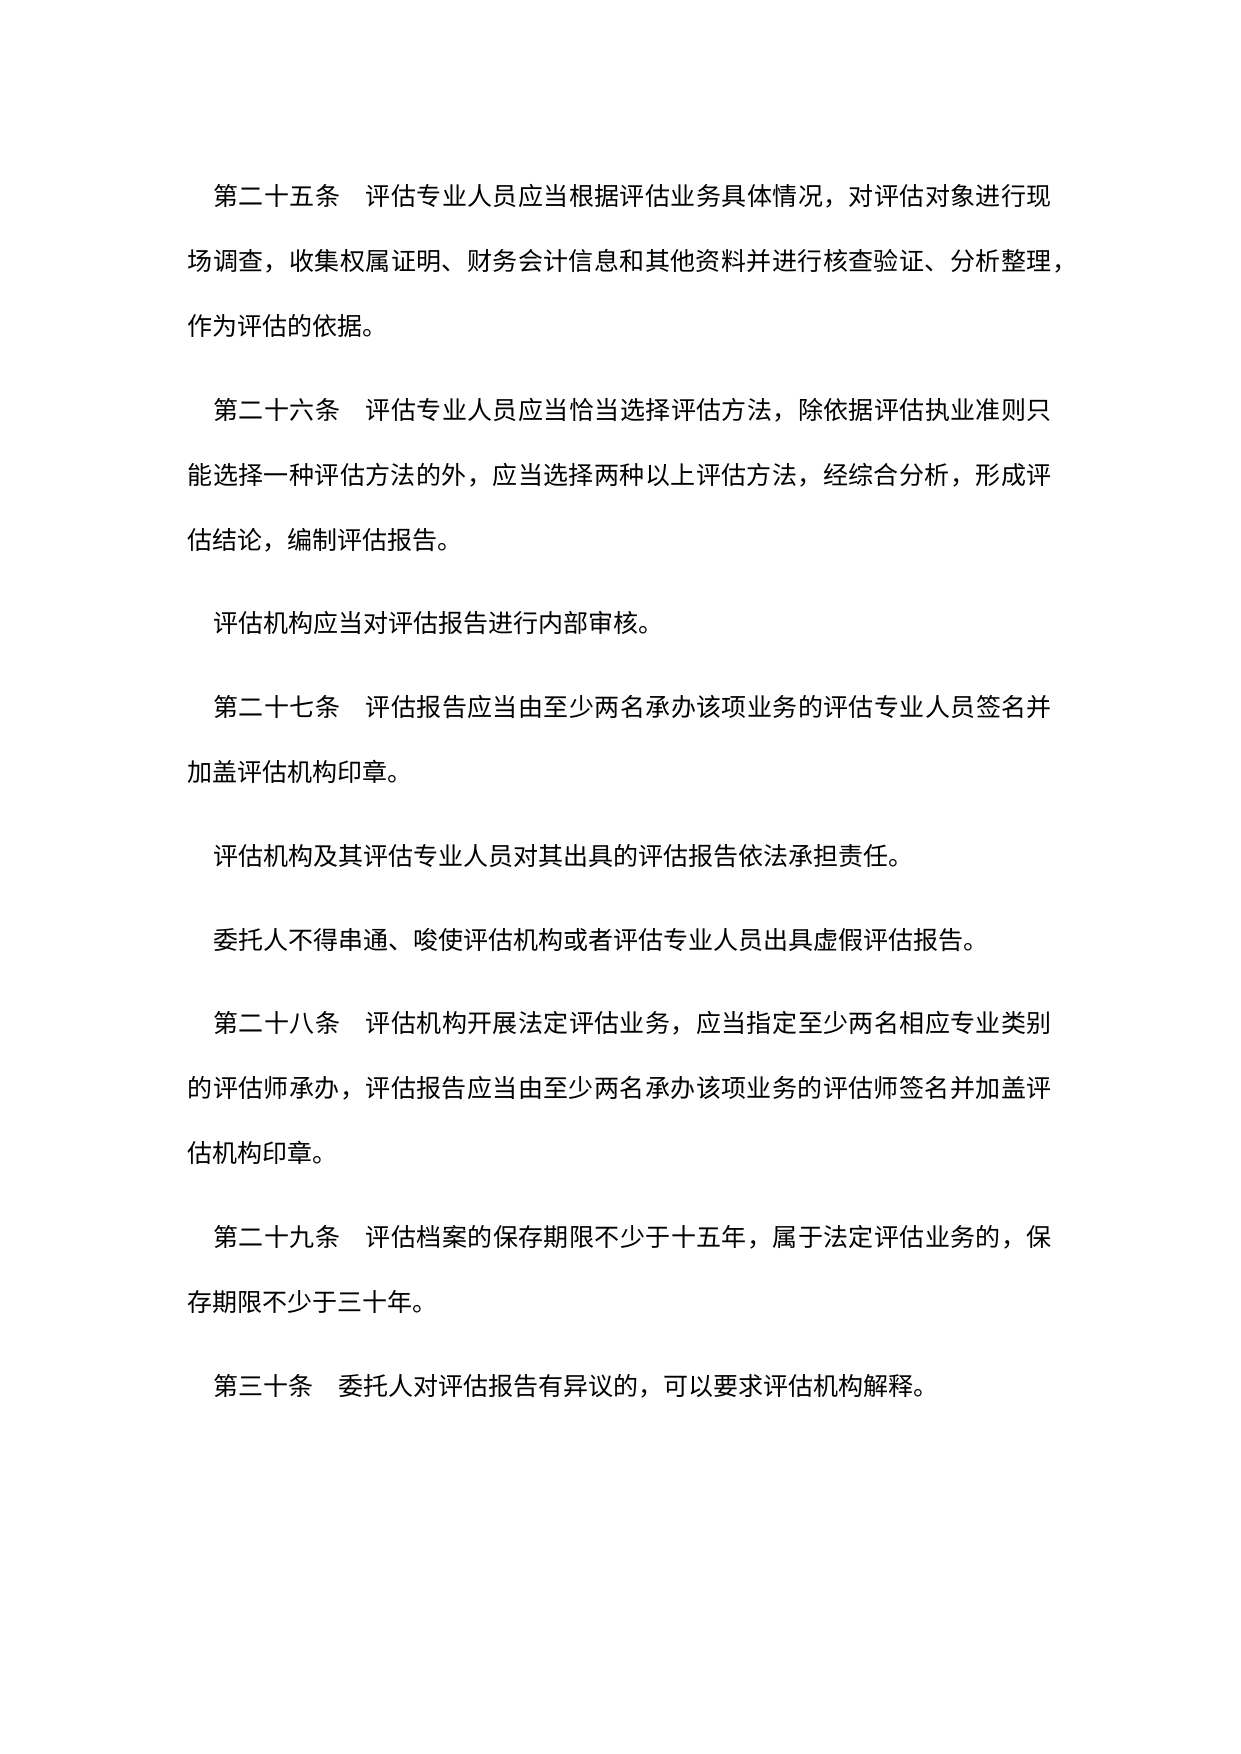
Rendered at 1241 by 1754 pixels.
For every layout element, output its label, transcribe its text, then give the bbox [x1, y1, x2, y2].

text 第二十九条 评估档案的保存期限不少于十五年，属于法定评估业务的，保存期限不少于三十年。 [187, 1203, 1053, 1333]
text 委托人不得串通、唆使评估机构或者评估专业人员出具虚假评估报告。 [187, 906, 1053, 971]
text 第三十条 委托人对评估报告有异议的，可以要求评估机构解释。 [187, 1352, 1053, 1417]
text 第二十五条 评估专业人员应当根据评估业务具体情况，对评估对象进行现场调查，收集权属证明、财务会计信息和其他资料并进行核查验证、分析整理，作为评估的依据。 [187, 162, 1053, 357]
text 评估机构应当对评估报告进行内部审核。 [187, 589, 1053, 654]
text 第二十八条 评估机构开展法定评估业务，应当指定至少两名相应专业类别的评估师承办，评估报告应当由至少两名承办该项业务的评估师签名并加盖评估机构印章。 [187, 989, 1053, 1184]
text 评估机构及其评估专业人员对其出具的评估报告依法承担责任。 [187, 822, 1053, 887]
text 第二十六条 评估专业人员应当恰当选择评估方法，除依据评估执业准则只能选择一种评估方法的外，应当选择两种以上评估方法，经综合分析，形成评估结论，编制评估报告。 [187, 376, 1053, 571]
text 第二十七条 评估报告应当由至少两名承办该项业务的评估专业人员签名并加盖评估机构印章。 [187, 673, 1053, 803]
